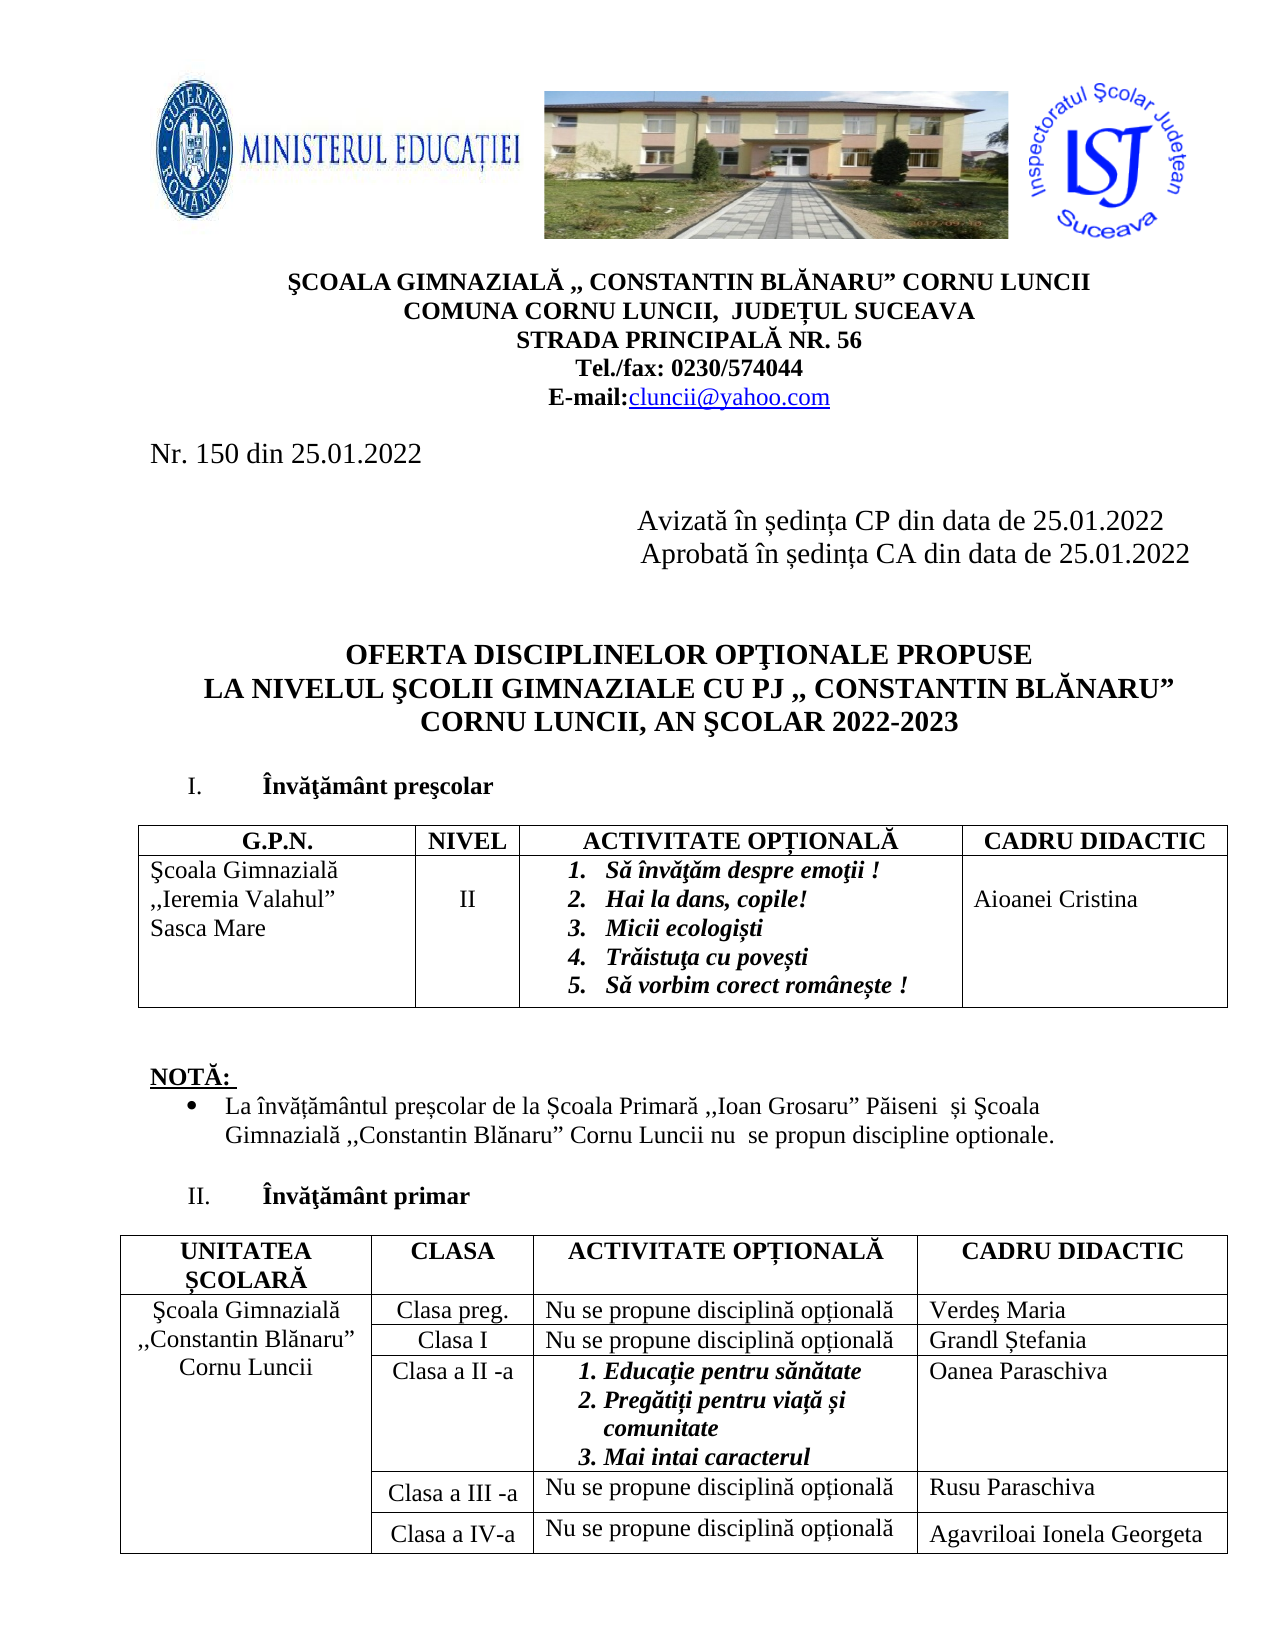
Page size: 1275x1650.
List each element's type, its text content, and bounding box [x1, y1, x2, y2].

table_cell Nu se propune disciplină opțională [534, 1295, 917, 1324]
picture [150, 59, 524, 239]
table_cell Nu se propune disciplină opțională [534, 1325, 917, 1355]
table_cell 1. Educație pentru sănătate 2. Pregătiți pentru viață și comunitate 3. Mai intai caracterul [534, 1356, 917, 1471]
table_cell Oanea Paraschiva [918, 1356, 1227, 1471]
table_cell Clasa a III -a [372, 1472, 533, 1512]
table_cell Şcoala Gimnazială ,,Constantin Blănaru” Cornu Luncii [121, 1295, 371, 1553]
text COMUNA CORNU LUNCII, JUDEȚUL SUCEAVA [150, 296, 1228, 325]
table_header ACTIVITATE OPȚIONALĂ [534, 1236, 917, 1294]
subtitle ŞCOALA GIMNAZIALĂ ,, CONSTANTIN BLĂNARU” CORNU LUNCII [150, 267, 1228, 296]
table_header CADRU DIDACTIC [918, 1236, 1227, 1294]
table_cell II [416, 856, 519, 1007]
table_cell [534, 1513, 917, 1553]
table_header UNITATEA ȘCOLARĂ [121, 1236, 371, 1294]
table_cell Rusu Paraschiva [918, 1472, 1227, 1512]
table_cell Şcoala Gimnazială ,,Ieremia Valahul” Sasca Mare [139, 856, 415, 1007]
table_cell Verdeș Maria [918, 1295, 1227, 1324]
text LA NIVELUL ŞCOLII GIMNAZIALE CU PJ ,, CONSTANTIN BLĂNARU” CORNU LUNCII, AN ŞCOLAR 2022-2023 [150, 671, 1228, 738]
table_header G.P.N. [139, 826, 415, 854]
list La învățământul preșcolar de la Școala Primară ,,Ioan Grosaru” Păiseni și Şcoala Gimnazială ,,Constantin Blănaru” Cornu Luncii nu se propun discipline optionale. [187, 1091, 1228, 1148]
table_cell Sǎ învǎţǎm despre emoţii ! Hai la dans, copile! Micii ecologiști Trǎistuţa cu povești Sǎ vorbim corect românește ! [520, 856, 962, 1007]
table_header ACTIVITATE OPȚIONALĂ [520, 826, 962, 854]
picture [544, 91, 1009, 239]
text E-mail:cluncii@yahoo.com [150, 382, 1228, 411]
text Tel./fax: 0230/574044 [150, 353, 1228, 382]
table_cell Clasa a II -a [372, 1356, 533, 1471]
table_cell Agavriloai Ionela Georgeta [918, 1513, 1227, 1553]
text OFERTA DISCIPLINELOR OPŢIONALE PROPUSE [150, 637, 1228, 671]
table_cell Nu se propune disciplină opțională [534, 1472, 917, 1512]
table_header NIVEL [416, 826, 519, 854]
table_cell Grandl Ștefania [918, 1325, 1227, 1355]
text STRADA PRINCIPALĂ NR. 56 [150, 325, 1228, 353]
picture [1029, 83, 1187, 239]
text Aprobată în ședința CA din data de 25.01.2022 [150, 537, 1228, 570]
table_header CADRU DIDACTIC [963, 826, 1227, 854]
table_header CLASA [372, 1236, 533, 1294]
table_cell Aioanei Cristina [963, 856, 1227, 1007]
table_cell Clasa a IV-a [372, 1513, 533, 1553]
text NOTĂ: [150, 1062, 1228, 1091]
text Nr. 150 din 25.01.2022 [150, 436, 1228, 469]
text Avizată în ședința CP din data de 25.01.2022 [150, 503, 1228, 537]
list Învăţământ preşcolar [187, 771, 1228, 800]
table_cell Clasa I [372, 1325, 533, 1355]
list Învăţământ primar [187, 1181, 1228, 1210]
table_cell Clasa preg. [372, 1295, 533, 1324]
